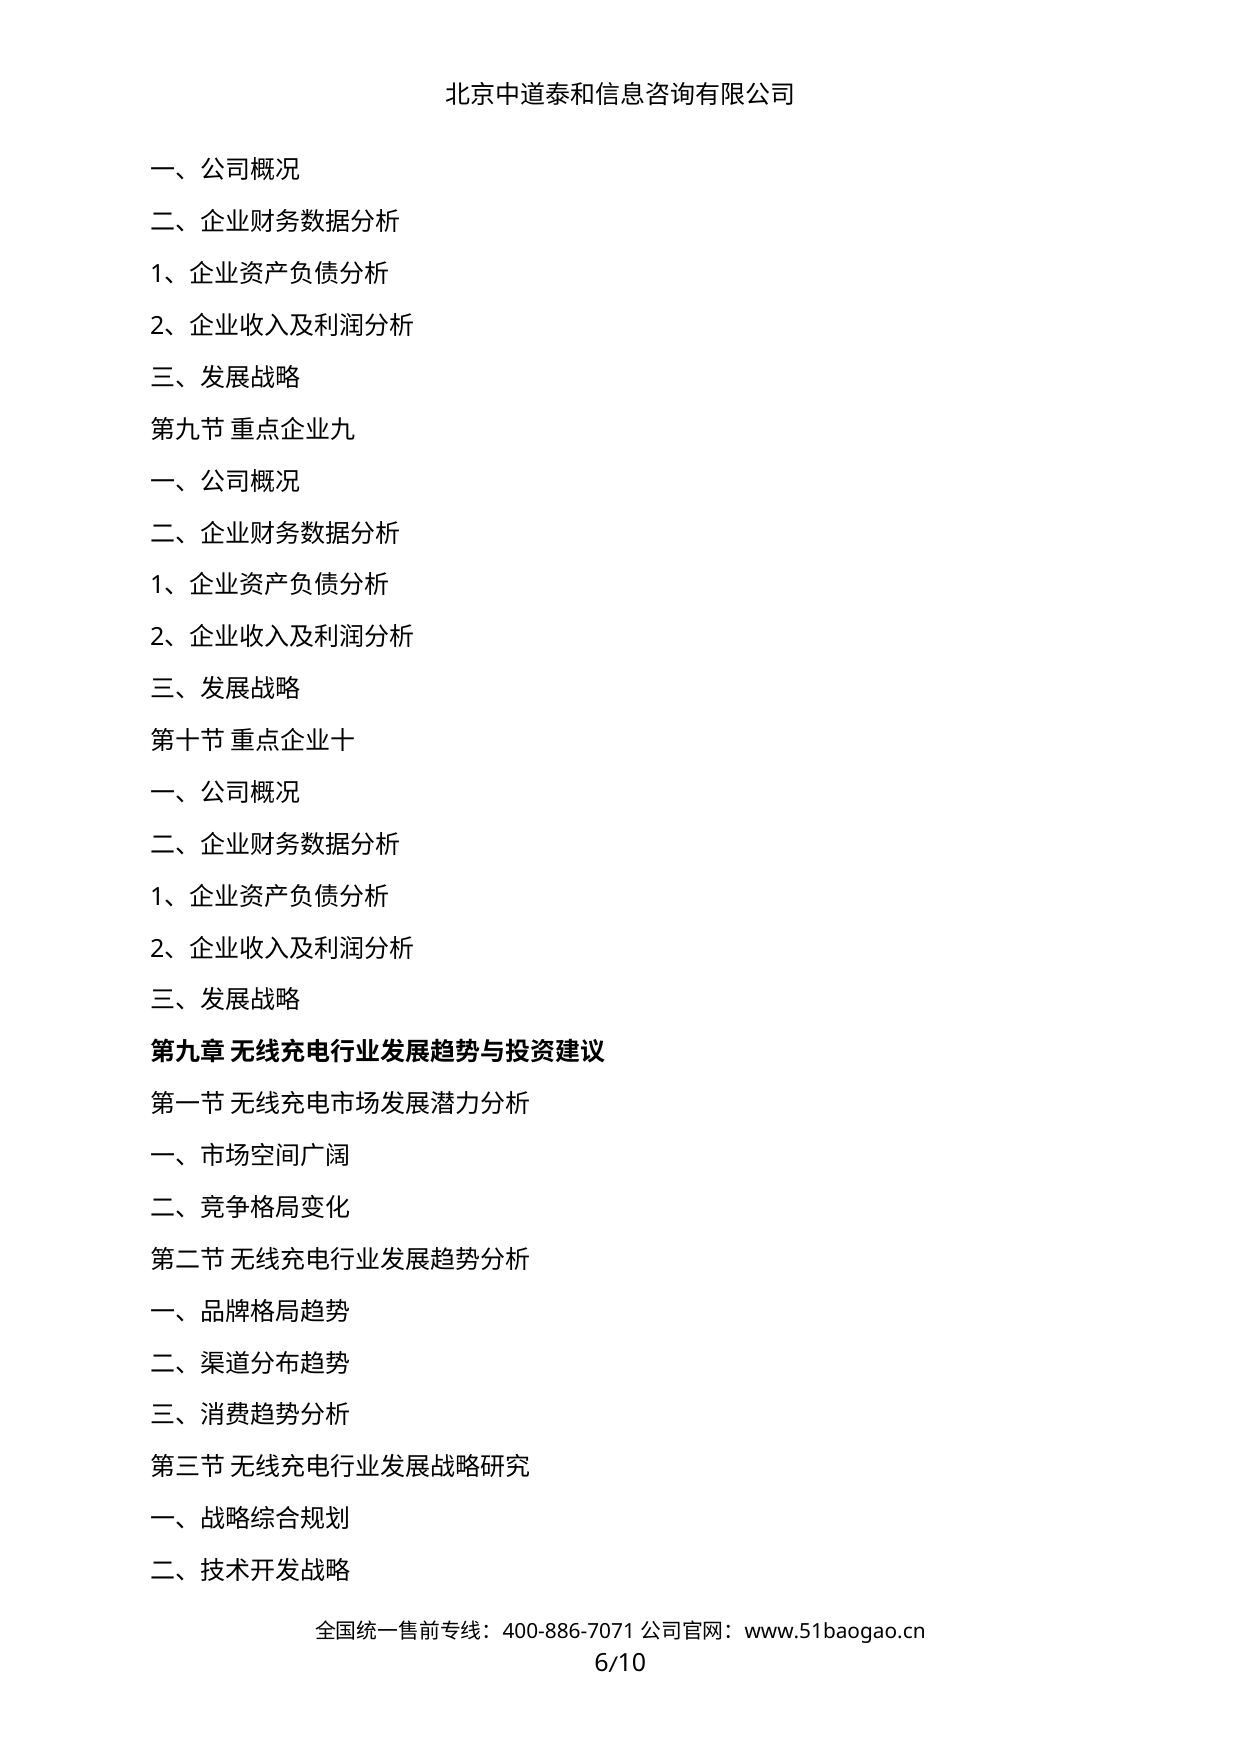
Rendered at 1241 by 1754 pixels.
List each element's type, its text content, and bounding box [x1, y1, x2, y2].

text 第二节 无线充电行业发展趋势分析 [150, 1239, 1090, 1276]
text 2、企业收入及利润分析 [150, 928, 1090, 964]
text 三、消费趋势分析 [150, 1395, 1090, 1431]
text 第九章 无线充电行业发展趋势与投资建议 [150, 1032, 1090, 1068]
text 二、渠道分布趋势 [150, 1343, 1090, 1379]
text 第十节 重点企业十 [150, 721, 1090, 757]
text 二、技术开发战略 [150, 1551, 1090, 1587]
text 2、企业收入及利润分析 [150, 306, 1090, 342]
text 2、企业收入及利润分析 [150, 617, 1090, 653]
text 一、市场空间广阔 [150, 1136, 1090, 1172]
text 1、企业资产负债分析 [150, 565, 1090, 601]
text 一、战略综合规划 [150, 1499, 1090, 1535]
text 1、企业资产负债分析 [150, 876, 1090, 912]
text 三、发展战略 [150, 357, 1090, 394]
text 第九节 重点企业九 [150, 409, 1090, 446]
text 二、竞争格局变化 [150, 1187, 1090, 1224]
text 一、公司概况 [150, 150, 1090, 186]
text 一、公司概况 [150, 772, 1090, 809]
text 第一节 无线充电市场发展潜力分析 [150, 1084, 1090, 1120]
text 三、发展战略 [150, 669, 1090, 705]
text 1、企业资产负债分析 [150, 254, 1090, 290]
text 一、品牌格局趋势 [150, 1291, 1090, 1327]
text 二、企业财务数据分析 [150, 202, 1090, 238]
text 二、企业财务数据分析 [150, 824, 1090, 861]
text 一、公司概况 [150, 461, 1090, 497]
text 二、企业财务数据分析 [150, 513, 1090, 549]
text 第三节 无线充电行业发展战略研究 [150, 1447, 1090, 1483]
text 三、发展战略 [150, 980, 1090, 1016]
